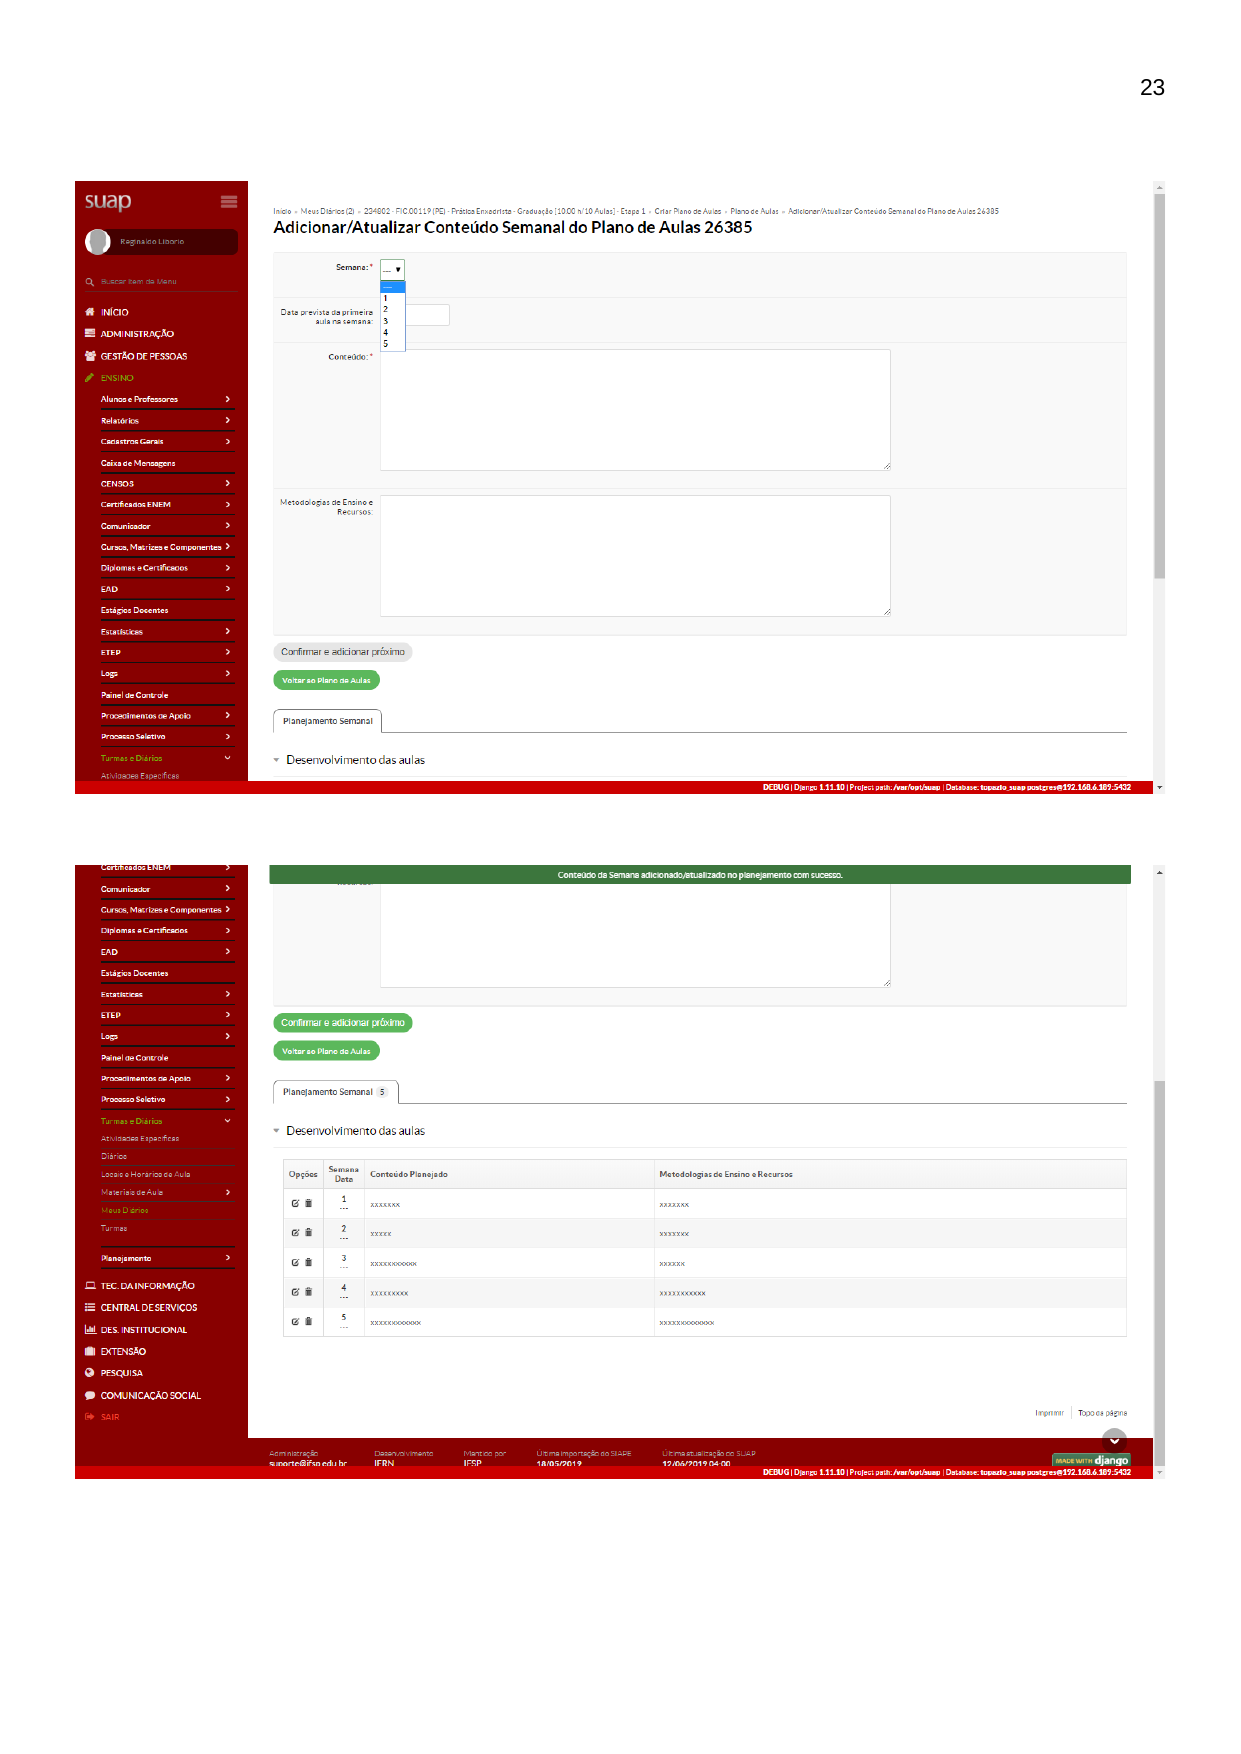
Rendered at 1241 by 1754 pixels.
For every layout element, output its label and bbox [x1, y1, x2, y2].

picture [75, 865, 1166, 1479]
picture [75, 181, 1166, 794]
